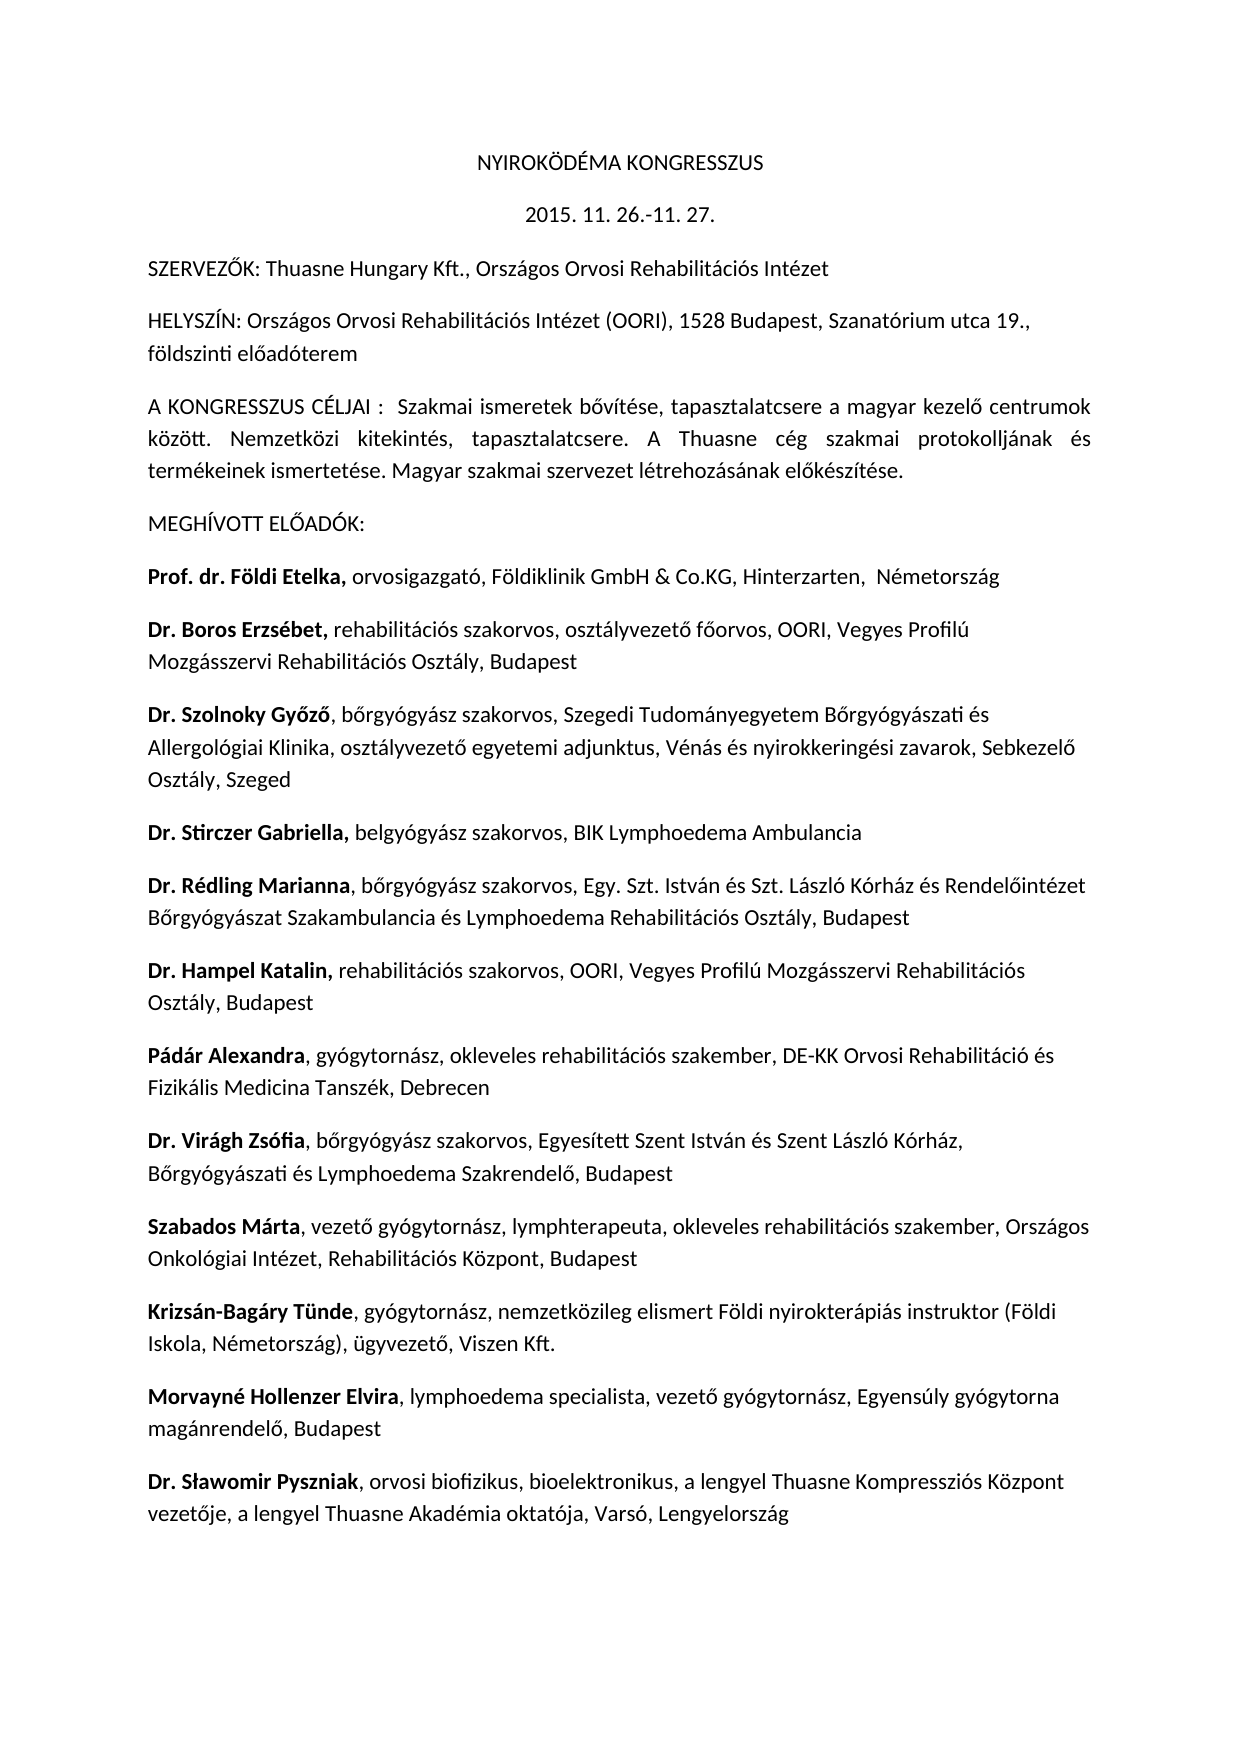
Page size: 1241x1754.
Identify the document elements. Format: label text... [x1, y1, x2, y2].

text Pádár Alexandra, gyógytornász, okleveles rehabilitációs szakember, DE-KK Orvosi Rehabilitáció és Fizikális Medicina Tanszék, Debrecen [148, 1041, 1093, 1102]
text SZERVEZŐK: Thuasne Hungary Kft., Országos Orvosi Rehabilitációs Intézet [148, 254, 1093, 282]
text Dr. Rédling Marianna, bőrgyógyász szakorvos, Egy. Szt. István és Szt. László Kórház és Rendelőintézet Bőrgyógyászat Szakambulancia és Lymphoedema Rehabilitációs Osztály, Budapest [148, 871, 1093, 931]
text Dr. Virágh Zsófia, bőrgyógyász szakorvos, Egyesített Szent István és Szent László Kórház, Bőrgyógyászati és Lymphoedema Szakrendelő, Budapest [148, 1127, 1093, 1187]
text Dr. Sławomir Pyszniak, orvosi biofizikus, bioelektronikus, a lengyel Thuasne Kompressziós Központ vezetője, a lengyel Thuasne Akadémia oktatója, Varsó, Lengyelország [148, 1467, 1093, 1528]
text NYIROKÖDÉMA KONGRESSZUS [148, 148, 1093, 176]
text Dr. Stirczer Gabriella, belgyógyász szakorvos, BIK Lymphoedema Ambulancia [148, 818, 1093, 846]
text 2015. 11. 26.-11. 27. [148, 201, 1093, 229]
text HELYSZÍN: Országos Orvosi Rehabilitációs Intézet (OORI), 1528 Budapest, Szanatórium utca 19., földszinti előadóterem [148, 307, 1093, 367]
text Krizsán-Bagáry Tünde, gyógytornász, nemzetközileg elismert Földi nyirokterápiás instruktor (Földi Iskola, Németország), ügyvezető, Viszen Kft. [148, 1297, 1093, 1357]
text A KONGRESSZUS CÉLJAI : Szakmai ismeretek bővítése, tapasztalatcsere a magyar kezelő centrumok között. Nemzetközi kitekintés, tapasztalatcsere. A Thuasne cég szakmai protokolljának és termékeinek ismertetése. Magyar szakmai szervezet létrehozásának előkészítése. [148, 392, 1093, 484]
text Prof. dr. Földi Etelka, orvosigazgató, Földiklinik GmbH & Co.KG, Hinterzarten, Németország [148, 562, 1093, 590]
text Dr. Boros Erzsébet, rehabilitációs szakorvos, osztályvezető főorvos, OORI, Vegyes Profilú Mozgásszervi Rehabilitációs Osztály, Budapest [148, 615, 1093, 676]
text Dr. Szolnoky Győző, bőrgyógyász szakorvos, Szegedi Tudományegyetem Bőrgyógyászati és Allergológiai Klinika, osztályvezető egyetemi adjunktus, Vénás és nyirokkeringési zavarok, Sebkezelő Osztály, Szeged [148, 701, 1093, 793]
text MEGHÍVOTT ELŐADÓK: [148, 509, 1093, 537]
text Dr. Hampel Katalin, rehabilitációs szakorvos, OORI, Vegyes Profilú Mozgásszervi Rehabilitációs Osztály, Budapest [148, 956, 1093, 1016]
text Szabados Márta, vezető gyógytornász, lymphterapeuta, okleveles rehabilitációs szakember, Országos Onkológiai Intézet, Rehabilitációs Központ, Budapest [148, 1212, 1093, 1272]
text Morvayné Hollenzer Elvira, lymphoedema specialista, vezető gyógytornász, Egyensúly gyógytorna magánrendelő, Budapest [148, 1382, 1093, 1442]
